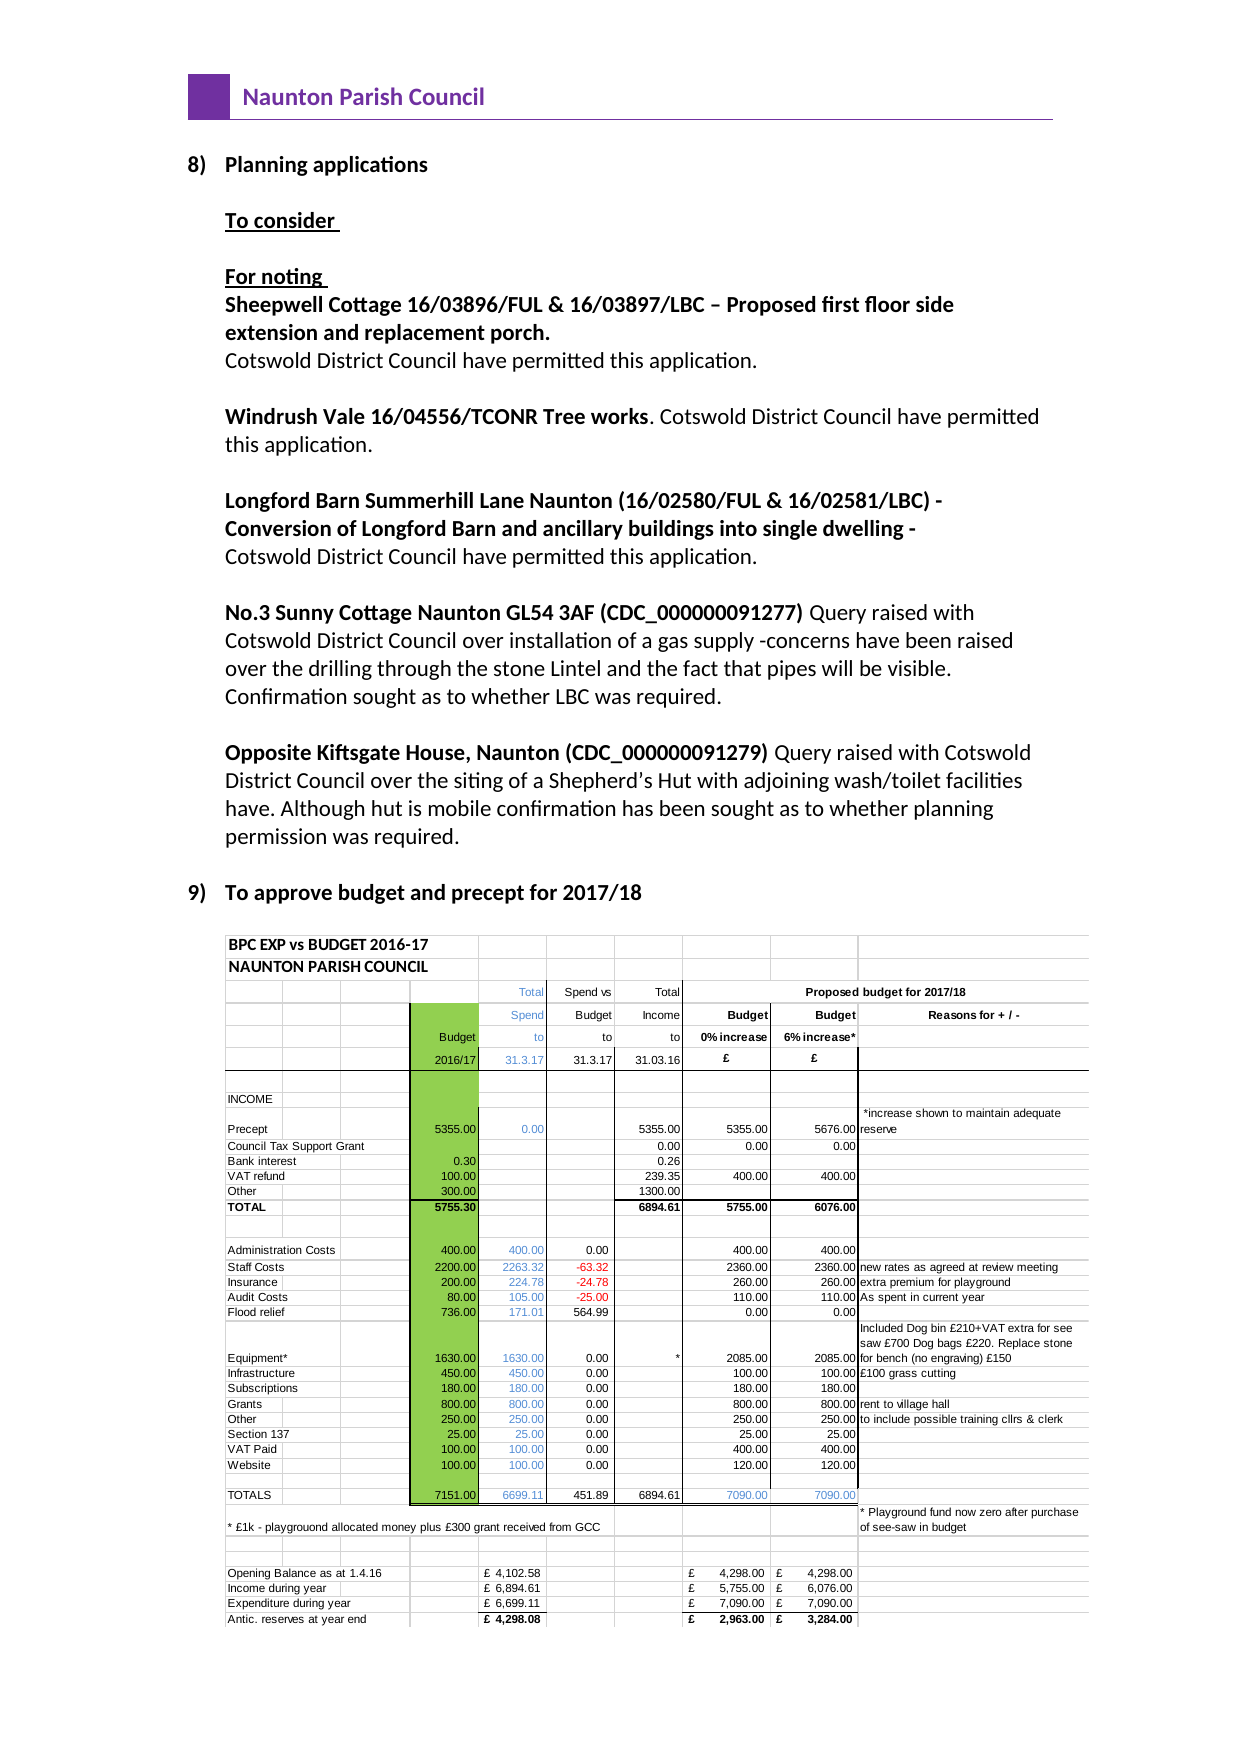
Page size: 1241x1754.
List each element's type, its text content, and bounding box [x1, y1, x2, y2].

list Planning applications [187, 150, 1053, 178]
list Cotswold District Council have permitted this application. [225, 542, 1053, 570]
list Opposite Kiftsgate House, Naunton (CDC_000000091279) Query raised with Cotswold District Council over the siting of a Shepherd’s Hut with adjoining wash/toilet facilities have. Although hut is mobile confirmation has been sought as to whether planning permission was required. [225, 738, 1053, 851]
list For noting [225, 262, 1053, 290]
list Conversion of Longford Barn and ancillary buildings into single dwelling - [225, 514, 1053, 542]
list Longford Barn Summerhill Lane Naunton (16/02580/FUL & 16/02581/LBC) - [225, 486, 1053, 514]
list To consider [225, 206, 1053, 234]
list Sheepwell Cottage 16/03896/FUL & 16/03897/LBC – Proposed first floor side extension and replacement porch. [225, 290, 1053, 346]
list No.3 Sunny Cottage Naunton GL54 3AF (CDC_000000091277) Query raised with Cotswold District Council over installation of a gas supply -concerns have been raised over the drilling through the stone Lintel and the fact that pipes will be visible. Confirmation sought as to whether LBC was required. [225, 598, 1053, 710]
list Windrush Vale 16/04556/TCONR Tree works. Cotswold District Council have permitted this application. [225, 402, 1053, 458]
list To approve budget and precept for 2017/18 [187, 878, 1053, 907]
list Cotswold District Council have permitted this application. [225, 346, 1053, 374]
